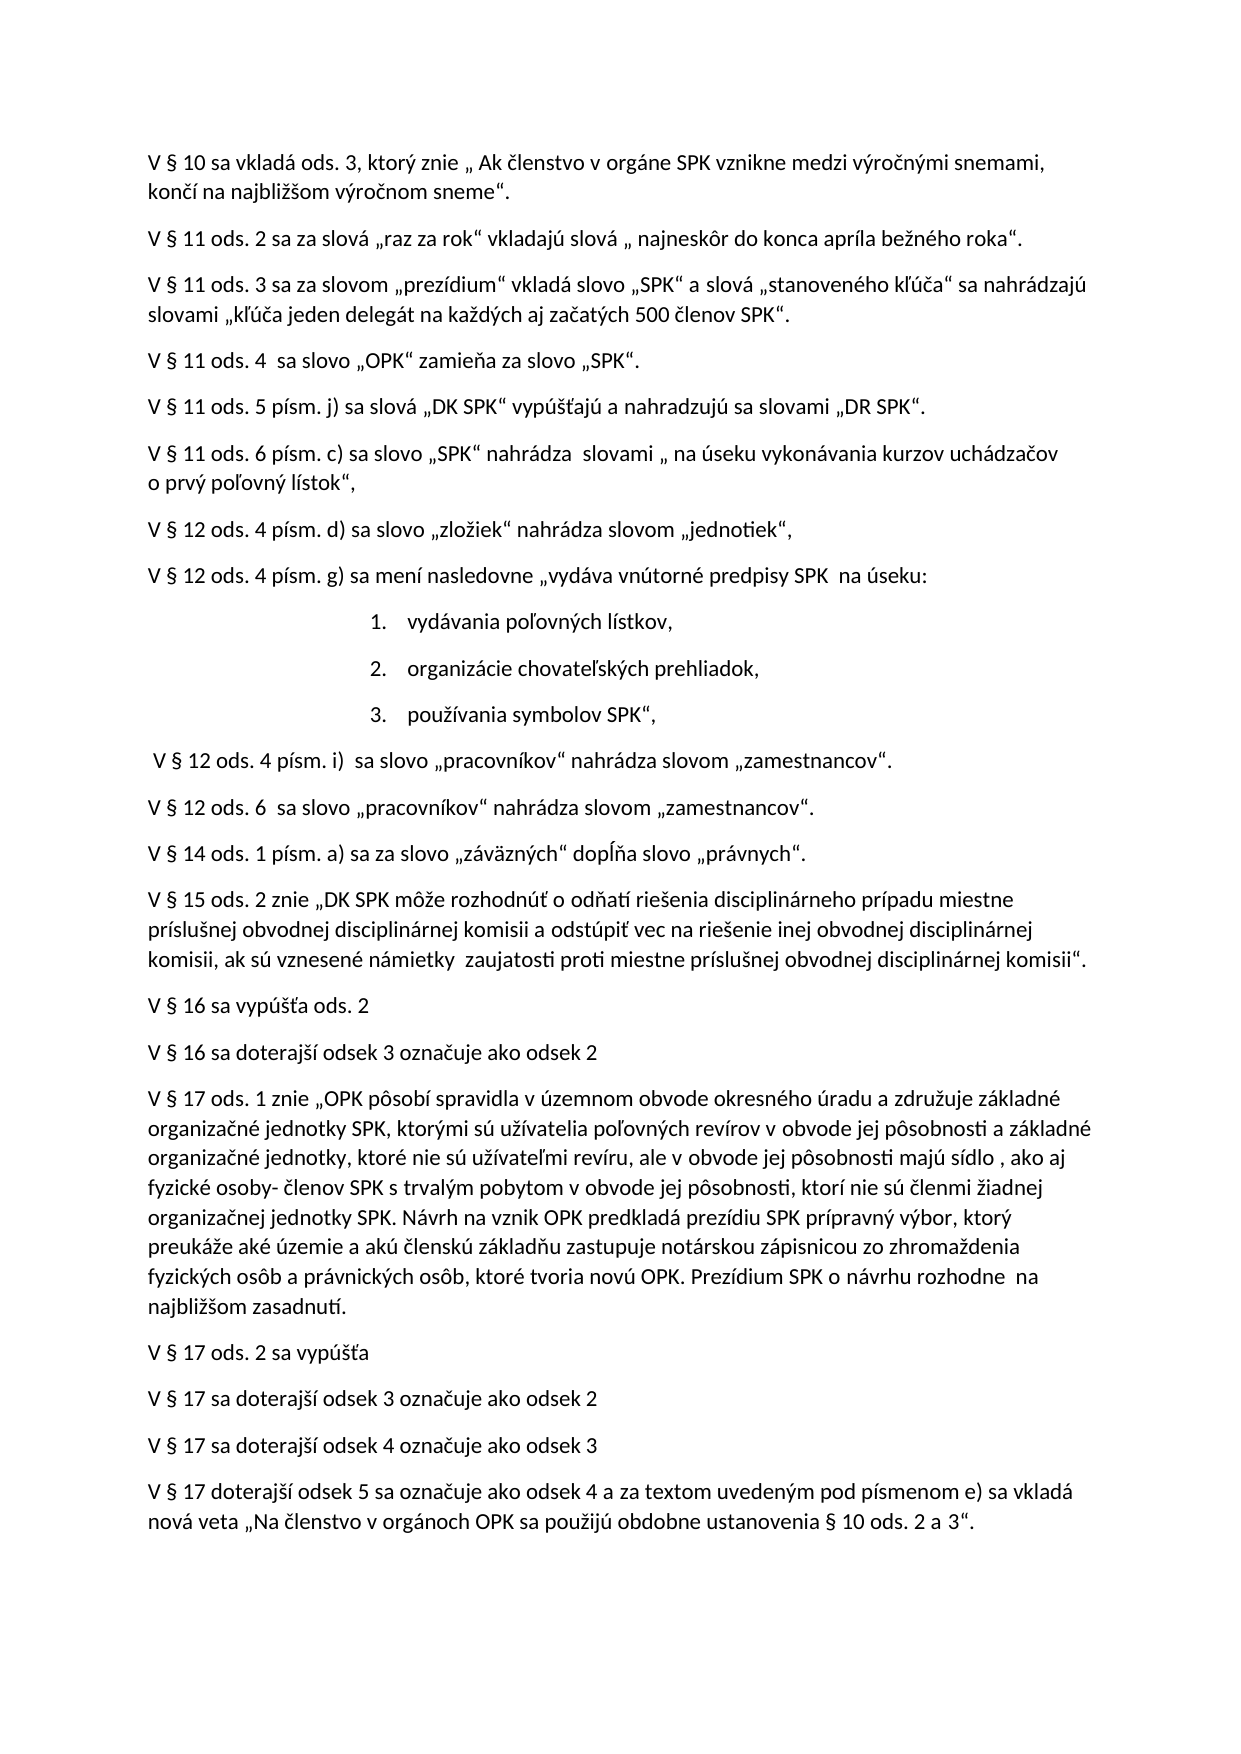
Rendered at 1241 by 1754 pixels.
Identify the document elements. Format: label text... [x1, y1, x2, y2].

text V § 12 ods. 4 písm. d) sa slovo „zložiek“ nahrádza slovom „jednotiek“, [148, 515, 1093, 543]
text V § 16 sa doterajší odsek 3 označuje ako odsek 2 [148, 1038, 1093, 1066]
text V § 12 ods. 4 písm. i) sa slovo „pracovníkov“ nahrádza slovom „zamestnancov“. [148, 747, 1093, 774]
text V § 17 ods. 1 znie „OPK pôsobí spravidla v územnom obvode okresného úradu a združuje základné organizačné jednotky SPK, ktorými sú užívatelia poľovných revírov v obvode jej pôsobnosti a základné organizačné jednotky, ktoré nie sú užívateľmi revíru, ale v obvode jej pôsobnosti majú sídlo , ako aj fyzické osoby- členov SPK s trvalým pobytom v obvode jej pôsobnosti, ktorí nie sú členmi žiadnej organizačnej jednotky SPK. Návrh na vznik OPK predkladá prezídiu SPK prípravný výbor, ktorý preukáže aké územie a akú členskú základňu zastupuje notárskou zápisnicou zo zhromaždenia fyzických osôb a právnických osôb, ktoré tvoria novú OPK. Prezídium SPK o návrhu rozhodne na najbližšom zasadnutí. [148, 1084, 1093, 1320]
text V § 15 ods. 2 znie „DK SPK môže rozhodnúť o odňatí riešenia disciplinárneho prípadu miestne príslušnej obvodnej disciplinárnej komisii a odstúpiť vec na riešenie inej obvodnej disciplinárnej komisii, ak sú vznesené námietky zaujatosti proti miestne príslušnej obvodnej disciplinárnej komisii“. [148, 886, 1093, 973]
text V § 11 ods. 4 sa slovo „OPK“ zamieňa za slovo „SPK“. [148, 346, 1093, 374]
text V § 11 ods. 5 písm. j) sa slová „DK SPK“ vypúšťajú a nahradzujú sa slovami „DR SPK“. [148, 392, 1093, 420]
text V § 17 ods. 2 sa vypúšťa [148, 1338, 1093, 1366]
text V § 11 ods. 3 sa za slovom „prezídium“ vkladá slovo „SPK“ a slová „stanoveného kľúča“ sa nahrádzajú slovami „kľúča jeden delegát na každých aj začatých 500 členov SPK“. [148, 270, 1093, 328]
text V § 16 sa vypúšťa ods. 2 [148, 991, 1093, 1019]
text V § 12 ods. 4 písm. g) sa mení nasledovne „vydáva vnútorné predpisy SPK na úseku: [148, 561, 1093, 589]
text V § 17 sa doterajší odsek 3 označuje ako odsek 2 [148, 1384, 1093, 1413]
list vydávania poľovných lístkov, [369, 607, 1093, 636]
text V § 10 sa vkladá ods. 3, ktorý znie „ Ak členstvo v orgáne SPK vznikne medzi výročnými snemami, končí na najbližšom výročnom sneme“. [148, 148, 1093, 205]
text V § 17 doterajší odsek 5 sa označuje ako odsek 4 a za textom uvedeným pod písmenom e) sa vkladá nová veta „Na členstvo v orgánoch OPK sa použijú obdobne ustanovenia § 10 ods. 2 a 3“. [148, 1477, 1093, 1535]
text V § 17 sa doterajší odsek 4 označuje ako odsek 3 [148, 1431, 1093, 1459]
text V § 11 ods. 6 písm. c) sa slovo „SPK“ nahrádza slovami „ na úseku vykonávania kurzov uchádzačov o prvý poľovný lístok“, [148, 439, 1093, 496]
list organizácie chovateľských prehliadok, [369, 654, 1093, 682]
text V § 14 ods. 1 písm. a) sa za slovo „záväzných“ dopĺňa slovo „právnych“. [148, 839, 1093, 867]
text V § 11 ods. 2 sa za slová „raz za rok“ vkladajú slová „ najneskôr do konca apríla bežného roka“. [148, 224, 1093, 252]
list používania symbolov SPK“, [369, 700, 1093, 728]
text V § 12 ods. 6 sa slovo „pracovníkov“ nahrádza slovom „zamestnancov“. [148, 793, 1093, 821]
